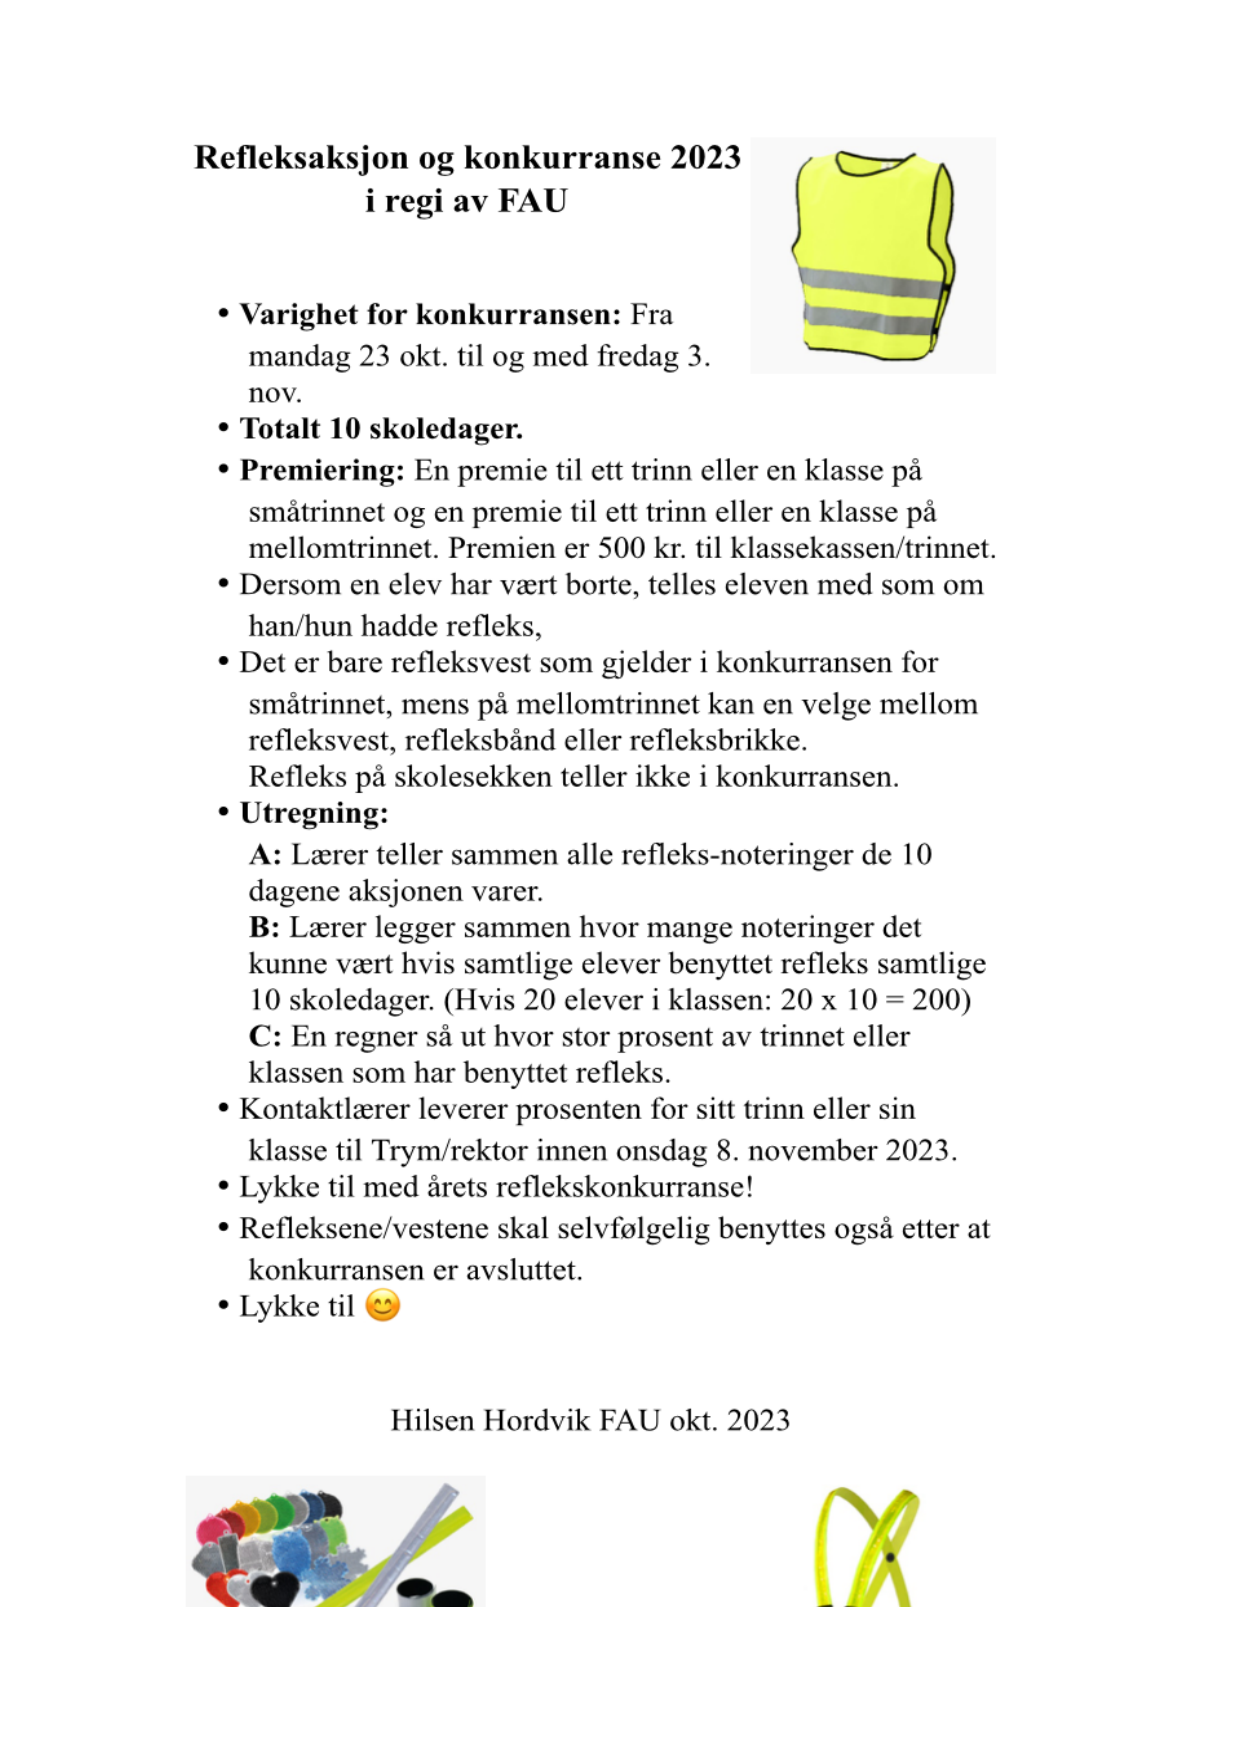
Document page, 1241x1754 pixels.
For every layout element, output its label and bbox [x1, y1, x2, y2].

picture [58, 88, 1128, 1607]
